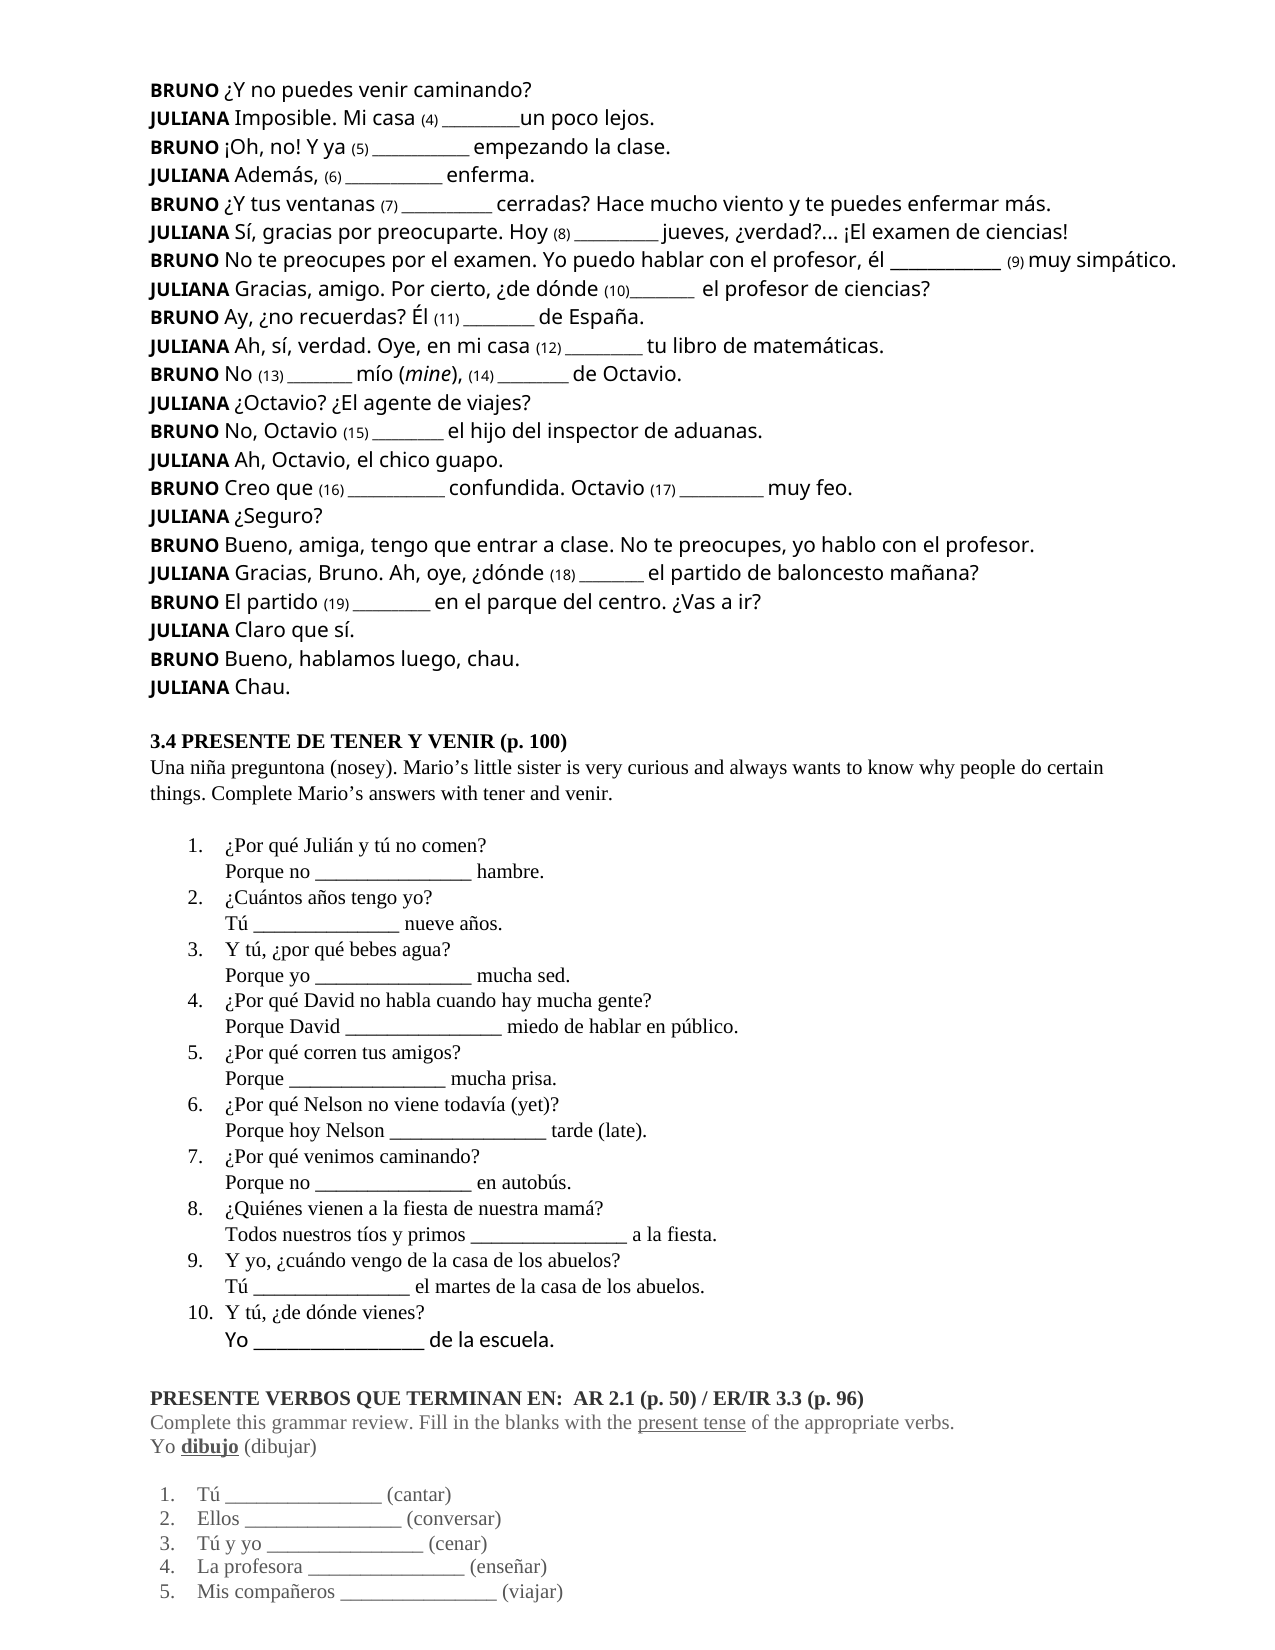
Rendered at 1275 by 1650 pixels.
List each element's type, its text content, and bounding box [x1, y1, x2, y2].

list Porque yo _______________ mucha sed. [225, 962, 1125, 987]
text BRUNO Bueno, amiga, tengo que entrar a clase. No te preocupes, yo hablo con el profesor. [150, 530, 1125, 558]
list ¿Por qué venimos caminando? [187, 1144, 1125, 1168]
text JULIANA ¿Octavio? ¿El agente de viajes? [150, 388, 1125, 416]
list Tú _______________ (cantar) [159, 1482, 1125, 1506]
text JULIANA Claro que sí. [150, 615, 1125, 644]
text BRUNO Ay, ¿no recuerdas? Él (11) ___________ de España. [150, 302, 1125, 331]
text Una niña preguntona (nosey). Mario’s little sister is very curious and always wants to know why people do certain things. Complete Mario’s answers with tener and venir. [150, 755, 1125, 805]
text JULIANA Además, (6) _______________ enferma. [150, 160, 1125, 189]
text BRUNO Creo que (16) _______________ confundida. Octavio (17) _____________ muy feo. [150, 473, 1125, 502]
list Mis compañeros _______________ (viajar) [159, 1578, 1125, 1603]
list ¿Por qué David no habla cuando hay mucha gente? [187, 988, 1125, 1012]
text JULIANA Ah, sí, verdad. Oye, en mi casa (12) ____________ tu libro de matemáticas. [150, 331, 1125, 359]
text BRUNO ¿Y no puedes venir caminando? [150, 75, 1125, 103]
list Porque no _______________ hambre. [225, 859, 1125, 883]
text JULIANA Gracias, Bruno. Ah, oye, ¿dónde (18) __________ el partido de baloncesto mañana? [150, 558, 1125, 587]
list Porque hoy Nelson _______________ tarde (late). [225, 1118, 1125, 1142]
text BRUNO No te preocupes por el examen. Yo puedo hablar con el profesor, él ____________ (9) muy simpático. [150, 246, 1200, 274]
list ¿Por qué Nelson no viene todavía (yet)? [187, 1092, 1125, 1116]
list ¿Por qué corren tus amigos? [187, 1040, 1125, 1064]
list Porque David _______________ miedo de hablar en público. [225, 1014, 1125, 1038]
text JULIANA Imposible. Mi casa (4) ____________un poco lejos. [150, 103, 1125, 132]
list Tú _______________ el martes de la casa de los abuelos. [225, 1274, 1125, 1298]
list La profesora _______________ (enseñar) [159, 1554, 1125, 1578]
text JULIANA ¿Seguro? [150, 502, 1125, 530]
text JULIANA Chau. [150, 672, 1125, 701]
text BRUNO No (13) __________ mío (mine), (14) ___________ de Octavio. [150, 359, 1125, 388]
list Y tú, ¿por qué bebes agua? [187, 937, 1125, 961]
text BRUNO El partido (19) ____________ en el parque del centro. ¿Vas a ir? [150, 587, 1125, 615]
list Porque _______________ mucha prisa. [225, 1066, 1125, 1090]
text 3.4 PRESENTE DE TENER Y VENIR (p. 100) [150, 729, 1125, 753]
list Yo _______________ de la escuela. [225, 1326, 1125, 1354]
text JULIANA Sí, gracias por preocuparte. Hoy (8) _____________ jueves, ¿verdad?... ¡El examen de ciencias! [150, 217, 1125, 246]
list Tú y yo _______________ (cenar) [159, 1530, 1125, 1554]
text BRUNO ¡Oh, no! Y ya (5) _______________ empezando la clase. [150, 132, 1125, 160]
text JULIANA Ah, Octavio, el chico guapo. [150, 445, 1125, 473]
list Porque no _______________ en autobús. [225, 1170, 1125, 1194]
list Y yo, ¿cuándo vengo de la casa de los abuelos? [187, 1248, 1125, 1272]
list ¿Cuántos años tengo yo? [187, 885, 1125, 909]
list Y tú, ¿de dónde vienes? [187, 1300, 1125, 1324]
list ¿Quiénes vienen a la fiesta de nuestra mamá? [187, 1196, 1125, 1220]
text BRUNO ¿Y tus ventanas (7) ______________ cerradas? Hace mucho viento y te puedes enfermar más. [150, 189, 1125, 217]
subtitle PRESENTE VERBOS QUE TERMINAN EN: AR 2.1 (p. 50) / ER/IR 3.3 (p. 96) [150, 1386, 1125, 1410]
list Tú ______________ nueve años. [225, 911, 1125, 935]
text JULIANA Gracias, amigo. Por cierto, ¿de dónde (10)__________ el profesor de ciencias? [150, 274, 1125, 302]
list ¿Por qué Julián y tú no comen? [187, 833, 1125, 857]
list Todos nuestros tíos y primos _______________ a la fiesta. [225, 1222, 1125, 1246]
text Yo dibujo (dibujar) [150, 1434, 1125, 1458]
text Complete this grammar review. Fill in the blanks with the present tense of the appropriate verbs. [150, 1410, 1125, 1434]
text BRUNO No, Octavio (15) ___________ el hijo del inspector de aduanas. [150, 416, 1125, 445]
text BRUNO Bueno, hablamos luego, chau. [150, 644, 1125, 672]
list Ellos _______________ (conversar) [159, 1506, 1125, 1530]
